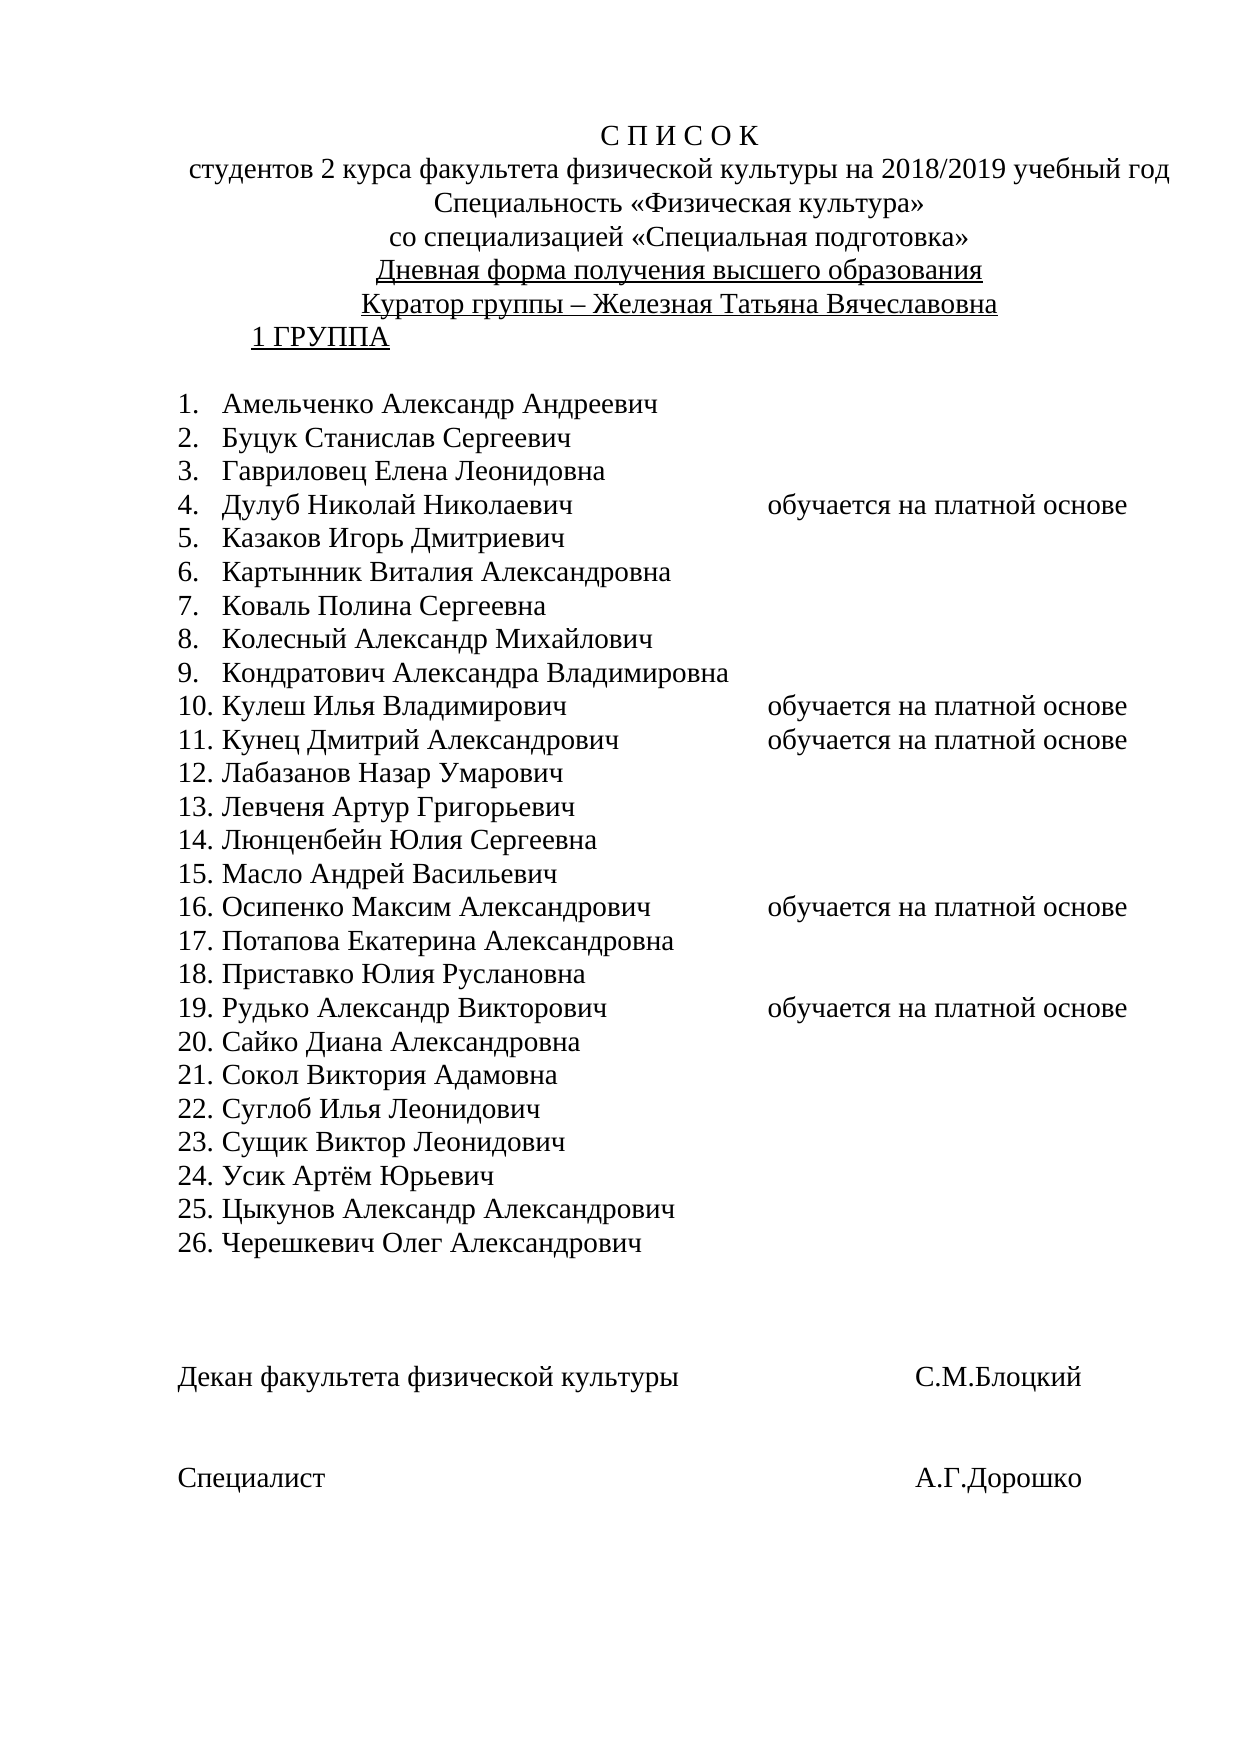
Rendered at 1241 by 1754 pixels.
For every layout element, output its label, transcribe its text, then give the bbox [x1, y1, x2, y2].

text 1 ГРУППА [177, 319, 1181, 353]
list Цыкунов Александр Александрович [177, 1191, 1192, 1225]
list Казаков Игорь Дмитриевич [177, 521, 1192, 554]
list Сущик Виктор Леонидович [177, 1124, 1192, 1158]
text со специализацией «Специальная подготовка» [177, 219, 1181, 252]
text С П И С О К [177, 118, 1181, 152]
list Черешкевич Олег Александрович [177, 1225, 1181, 1258]
list Лабазанов Назар Умарович [177, 755, 1192, 789]
list Осипенко Максим Александрович обучается на платной основе [177, 889, 1181, 923]
text Дневная форма получения высшего образования [177, 252, 1181, 286]
list Усик Артём Юрьевич [177, 1158, 1192, 1191]
list Суглоб Илья Леонидович [177, 1091, 1192, 1124]
list Рудько Александр Викторович обучается на платной основе [177, 990, 1181, 1024]
list Буцук Станислав Сергеевич [177, 420, 1192, 453]
text Декан факультета физической культуры С.М.Блоцкий [177, 1359, 1181, 1393]
list Кунец Дмитрий Александрович обучается на платной основе [177, 722, 1181, 755]
list Кулеш Илья Владимирович обучается на платной основе [177, 688, 1181, 722]
text Куратор группы – Железная Татьяна Вячеславовна [177, 286, 1181, 319]
list Приставко Юлия Руслановна [177, 957, 1192, 990]
text Специалист А.Г.Дорошко [177, 1460, 1181, 1493]
text Специальность «Физическая культура» [177, 185, 1181, 219]
list Левченя Артур Григорьевич [177, 789, 1192, 822]
list Амельченко Александр Андреевич [177, 386, 1192, 420]
list Кондратович Александра Владимировна [177, 655, 1192, 688]
list Сайко Диана Александровна [177, 1024, 1192, 1057]
list Коваль Полина Сергеевна [177, 588, 1192, 621]
list Картынник Виталия Александровна [177, 554, 1192, 588]
list Масло Андрей Васильевич [177, 856, 1192, 889]
list Люнценбейн Юлия Сергеевна [177, 822, 1192, 856]
text студентов 2 курса факультета физической культуры на 2018/2019 учебный год [177, 152, 1181, 185]
list Сокол Виктория Адамовна [177, 1057, 1192, 1091]
list Колесный Александр Михайлович [177, 621, 1192, 655]
list Потапова Екатерина Александровна [177, 923, 1192, 957]
list Гавриловец Елена Леонидовна [177, 453, 1192, 487]
list Дулуб Николай Николаевич обучается на платной основе [177, 487, 1181, 521]
